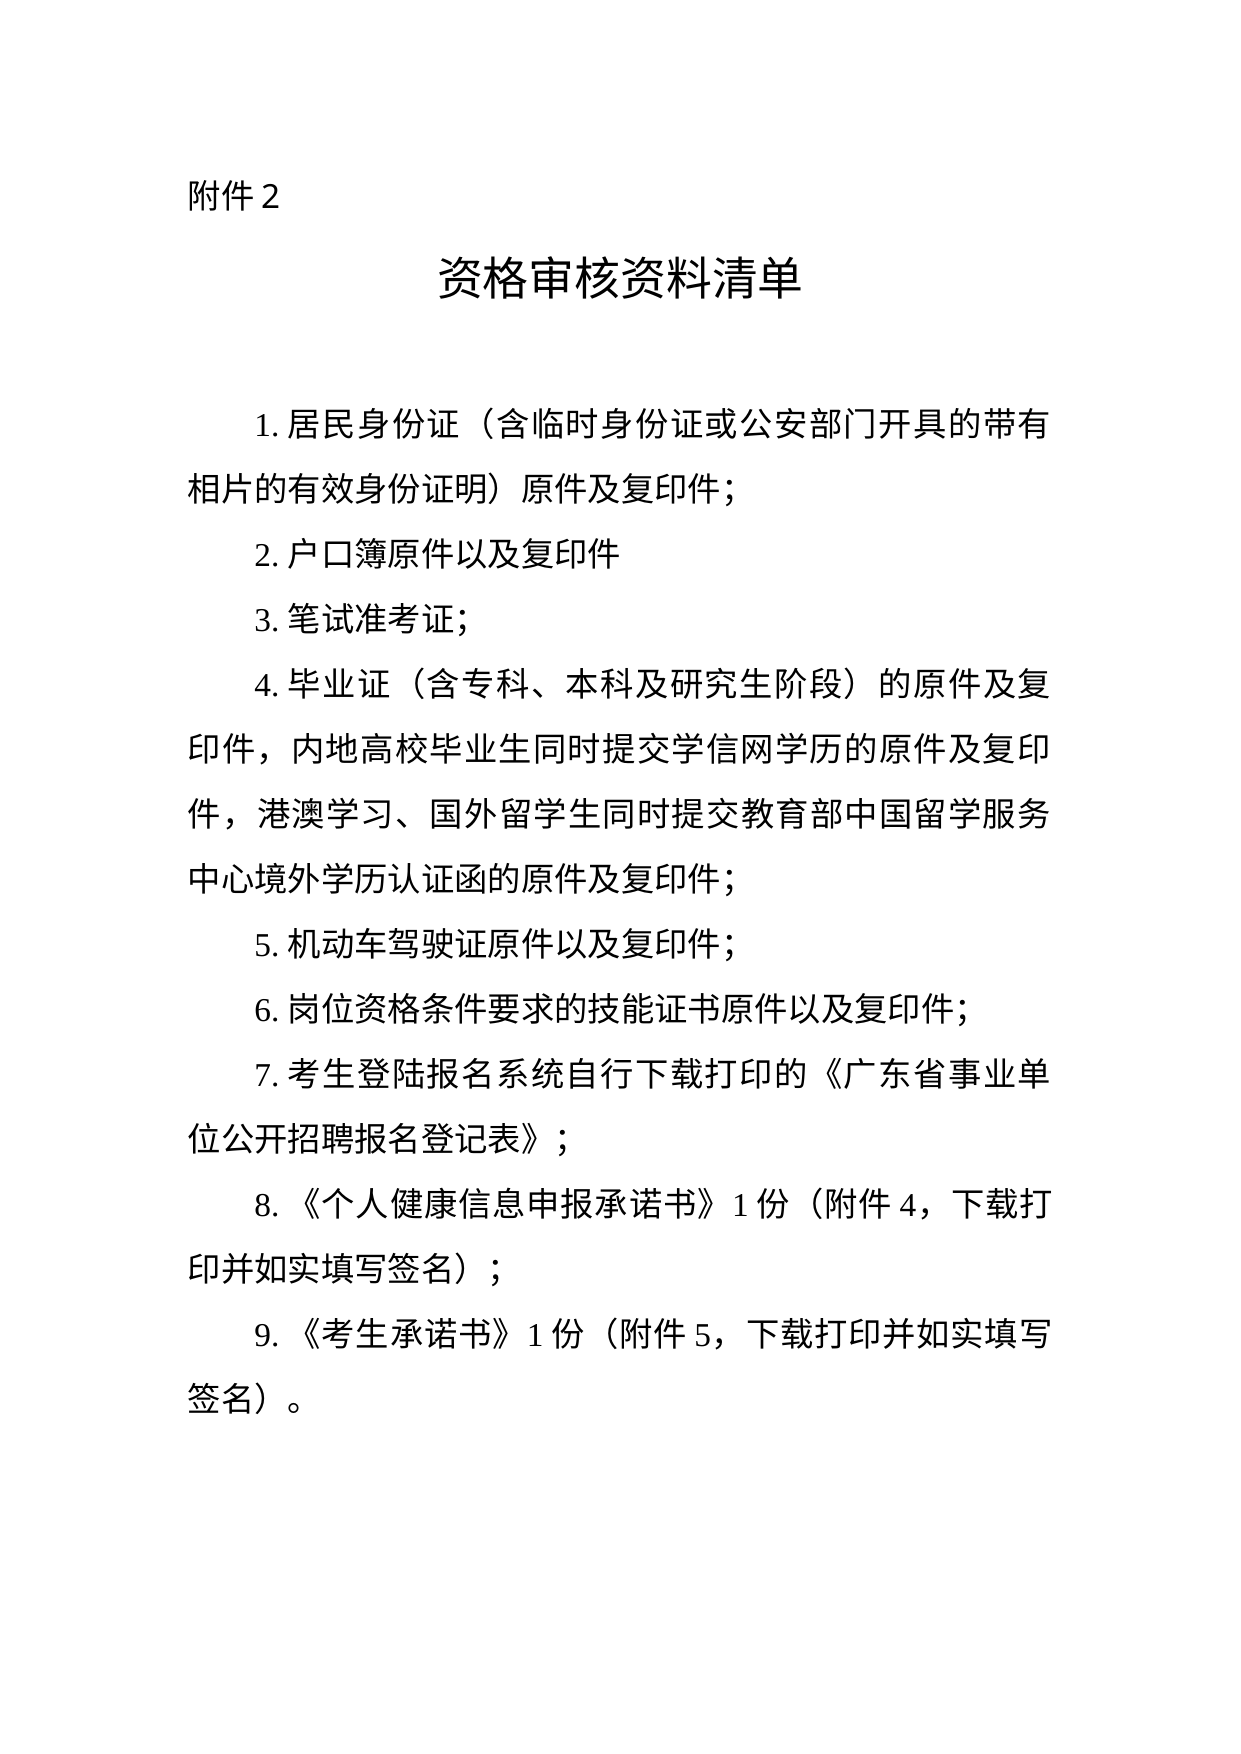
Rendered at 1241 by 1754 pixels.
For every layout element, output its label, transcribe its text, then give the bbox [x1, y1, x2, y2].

list 户口簿原件以及复印件 [187, 519, 1053, 584]
list 居民身份证（含临时身份证或公安部门开具的带有相片的有效身份证明）原件及复印件； [187, 389, 1053, 519]
list 毕业证（含专科、本科及研究生阶段）的原件及复印件，内地高校毕业生同时提交学信网学历的原件及复印件，港澳学习、国外留学生同时提交教育部中国留学服务中心境外学历认证函的原件及复印件； [187, 649, 1053, 909]
list 《个人健康信息申报承诺书》1份（附件4，下载打印并如实填写签名）； [187, 1169, 1053, 1299]
list 机动车驾驶证原件以及复印件； [187, 909, 1053, 974]
list 《考生承诺书》1份（附件5，下载打印并如实填写签名）。 [187, 1299, 1053, 1429]
list 岗位资格条件要求的技能证书原件以及复印件； [187, 974, 1053, 1039]
text 附件2 [187, 162, 1053, 227]
text 资格审核资料清单 [187, 227, 1053, 324]
list 考生登陆报名系统自行下载打印的《广东省事业单位公开招聘报名登记表》； [187, 1039, 1053, 1169]
list 笔试准考证； [187, 584, 1053, 649]
